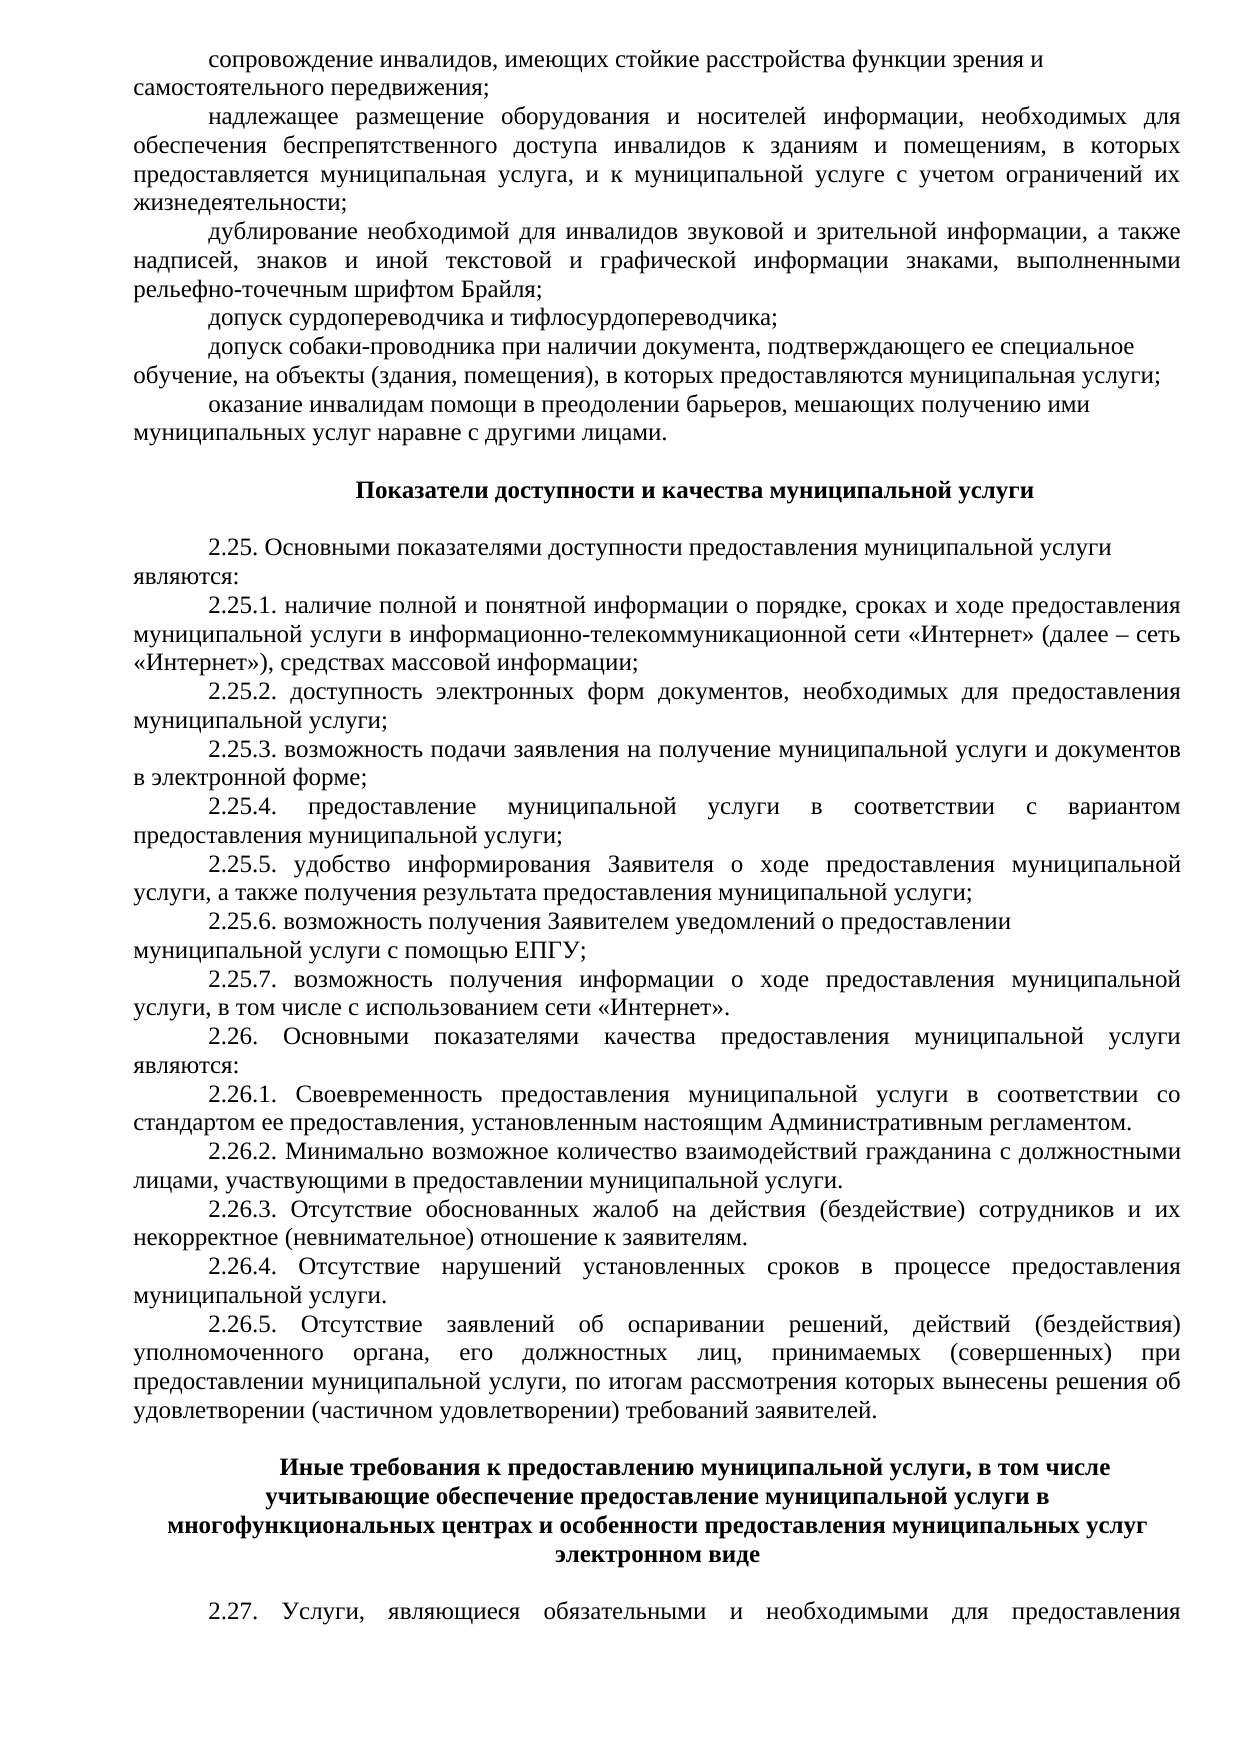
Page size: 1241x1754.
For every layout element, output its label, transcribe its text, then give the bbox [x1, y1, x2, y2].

text оказание инвалидам помощи в преодолении барьеров, мешающих получению ими муниципальных услуг наравне с другими лицами. [133, 389, 1182, 446]
text 2.25.4. предоставление муниципальной услуги в соответствии с вариантом предоставления муниципальной услуги; [133, 791, 1182, 849]
text 2.26.1. Своевременность предоставления муниципальной услуги в соответствии со стандартом ее предоставления, установленным настоящим Административным регламентом. [133, 1079, 1182, 1136]
text 2.25.1. наличие полной и понятной информации о порядке, сроках и ходе предоставления муниципальной услуги в информационно-телекоммуникационной сети «Интернет» (далее – сеть «Интернет»), средствах массовой информации; [133, 590, 1182, 676]
text 2.25.6. возможность получения Заявителем уведомлений о предоставлении муниципальной услуги с помощью ЕПГУ; [133, 906, 1182, 964]
text 2.25. Основными показателями доступности предоставления муниципальной услуги являются: [133, 532, 1182, 590]
text 2.25.3. возможность подачи заявления на получение муниципальной услуги и документов в электронной форме; [133, 734, 1182, 791]
text 2.26.5. Отсутствие заявлений об оспаривании решений, действий (бездействия) уполномоченного органа, его должностных лиц, принимаемых (совершенных) при предоставлении муниципальной услуги, по итогам рассмотрения которых вынесены решения об удовлетворении (частичном удовлетворении) требований заявителей. [133, 1309, 1182, 1424]
text 2.26.2. Минимально возможное количество взаимодействий гражданина с должностными лицами, участвующими в предоставлении муниципальной услуги. [133, 1136, 1182, 1194]
text допуск сурдопереводчика и тифлосурдопереводчика; [133, 302, 1182, 331]
text 2.26.3. Отсутствие обоснованных жалоб на действия (бездействие) сотрудников и их некорректное (невнимательное) отношение к заявителям. [133, 1194, 1182, 1251]
text дублирование необходимой для инвалидов звуковой и зрительной информации, а также надписей, знаков и иной текстовой и графической информации знаками, выполненными рельефно-точечным шрифтом Брайля; [133, 216, 1182, 302]
text Показатели доступности и качества муниципальной услуги [133, 475, 1182, 504]
text Иные требования к предоставлению муниципальной услуги, в том числе учитывающие обеспечение предоставление муниципальной услуги в многофункциональных центрах и особенности предоставления муниципальных услуг электронном виде [133, 1452, 1182, 1567]
text 2.25.2. доступность электронных форм документов, необходимых для предоставления муниципальной услуги; [133, 676, 1182, 734]
text 2.25.7. возможность получения информации о ходе предоставления муниципальной услуги, в том числе с использованием сети «Интернет». [133, 964, 1182, 1021]
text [133, 1596, 1182, 1625]
text сопровождение инвалидов, имеющих стойкие расстройства функции зрения и самостоятельного передвижения; [133, 44, 1182, 101]
text допуск собаки-проводника при наличии документа, подтверждающего ее специальное обучение, на объекты (здания, помещения), в которых предоставляются муниципальная услуги; [133, 331, 1182, 389]
text 2.25.5. удобство информирования Заявителя о ходе предоставления муниципальной услуги, а также получения результата предоставления муниципальной услуги; [133, 849, 1182, 906]
text 2.26.4. Отсутствие нарушений установленных сроков в процессе предоставления муниципальной услуги. [133, 1251, 1182, 1309]
text надлежащее размещение оборудования и носителей информации, необходимых для обеспечения беспрепятственного доступа инвалидов к зданиям и помещениям, в которых предоставляется муниципальная услуга, и к муниципальной услуге с учетом ограничений их жизнедеятельности; [133, 101, 1182, 216]
text 2.26. Основными показателями качества предоставления муниципальной услуги являются: [133, 1021, 1182, 1079]
